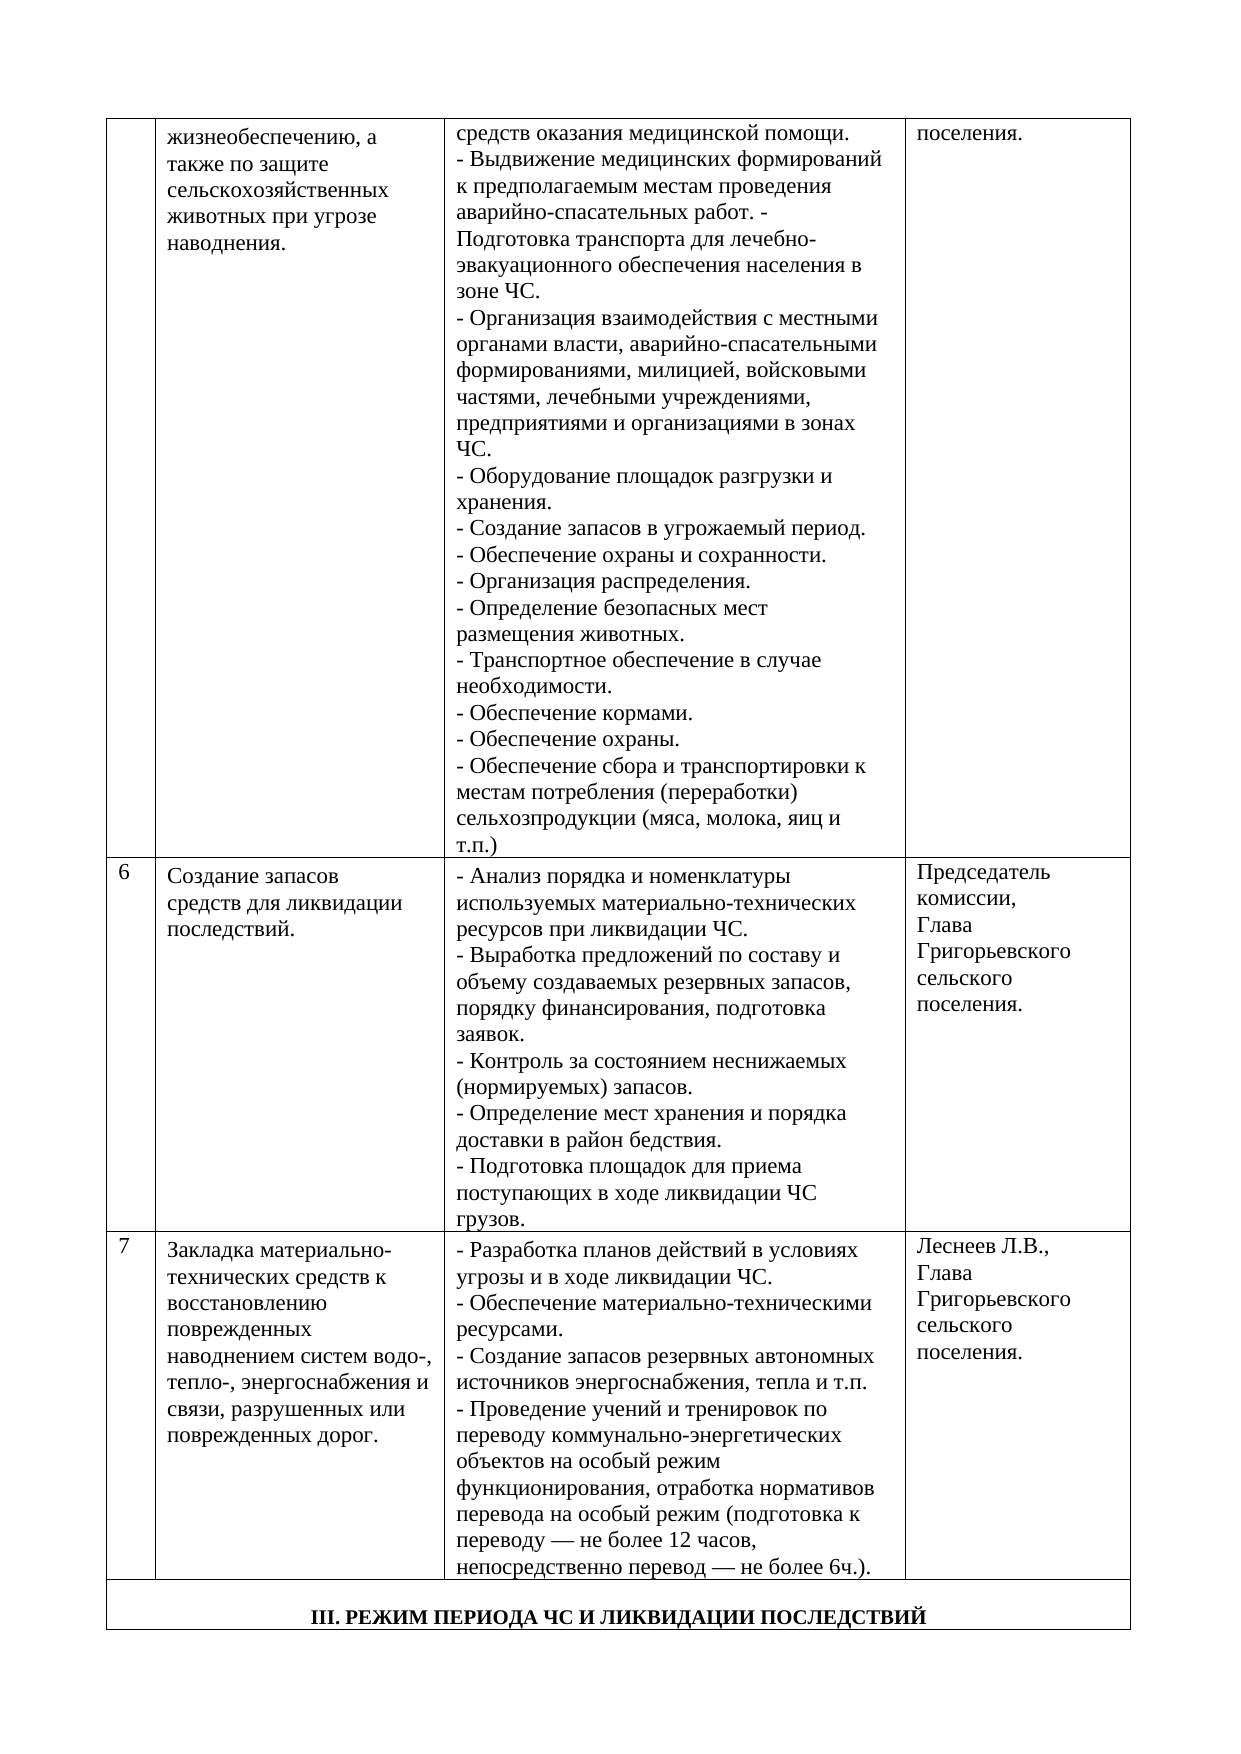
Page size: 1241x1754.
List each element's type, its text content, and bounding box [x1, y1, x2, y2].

table_cell Создание запасов средств для ликвидации последствий. [156, 858, 444, 1231]
table_cell Закладка материально-технических средств к восстановлению поврежденных наводнением систем водо-, тепло-, энергоснабжения и связи, разрушенных или поврежденных дорог. [156, 1232, 444, 1579]
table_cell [445, 119, 905, 857]
table_cell 6 [107, 858, 155, 1231]
table_cell Председатель комиссии, Глава Григорьевского сельского поселения. [906, 858, 1130, 1231]
table_cell 7 [107, 1232, 155, 1579]
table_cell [107, 1580, 1130, 1629]
table_cell Леснеев Л.В., Глава Григорьевского сельского поселения. [906, 1232, 1130, 1579]
table_cell - Анализ порядка и номенклатуры используемых материально-технических ресурсов при ликвидации ЧС. - Выработка предложений по составу и объему создаваемых резервных запасов, порядку финансирования, подготовка заявок. - Контроль за состоянием неснижаемых (нормируемых) запасов. - Определение мест хранения и порядка доставки в район бедствия. - Подготовка площадок для приема поступающих в ходе ликвидации ЧС грузов. [445, 858, 905, 1231]
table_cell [906, 119, 1130, 857]
table_cell - Разработка планов действий в условиях угрозы и в ходе ликвидации ЧС. - Обеспечение материально-техническими ресурсами. - Создание запасов резервных автономных источников энергоснабжения, тепла и т.п. - Проведение учений и тренировок по переводу коммунально-энергетических объектов на особый режим функционирования, отработка нормативов перевода на особый режим (подготовка к переводу — не более 12 часов, непосредственно перевод — не более 6ч.). [445, 1232, 905, 1579]
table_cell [156, 119, 444, 857]
table_cell 5 [107, 119, 155, 857]
